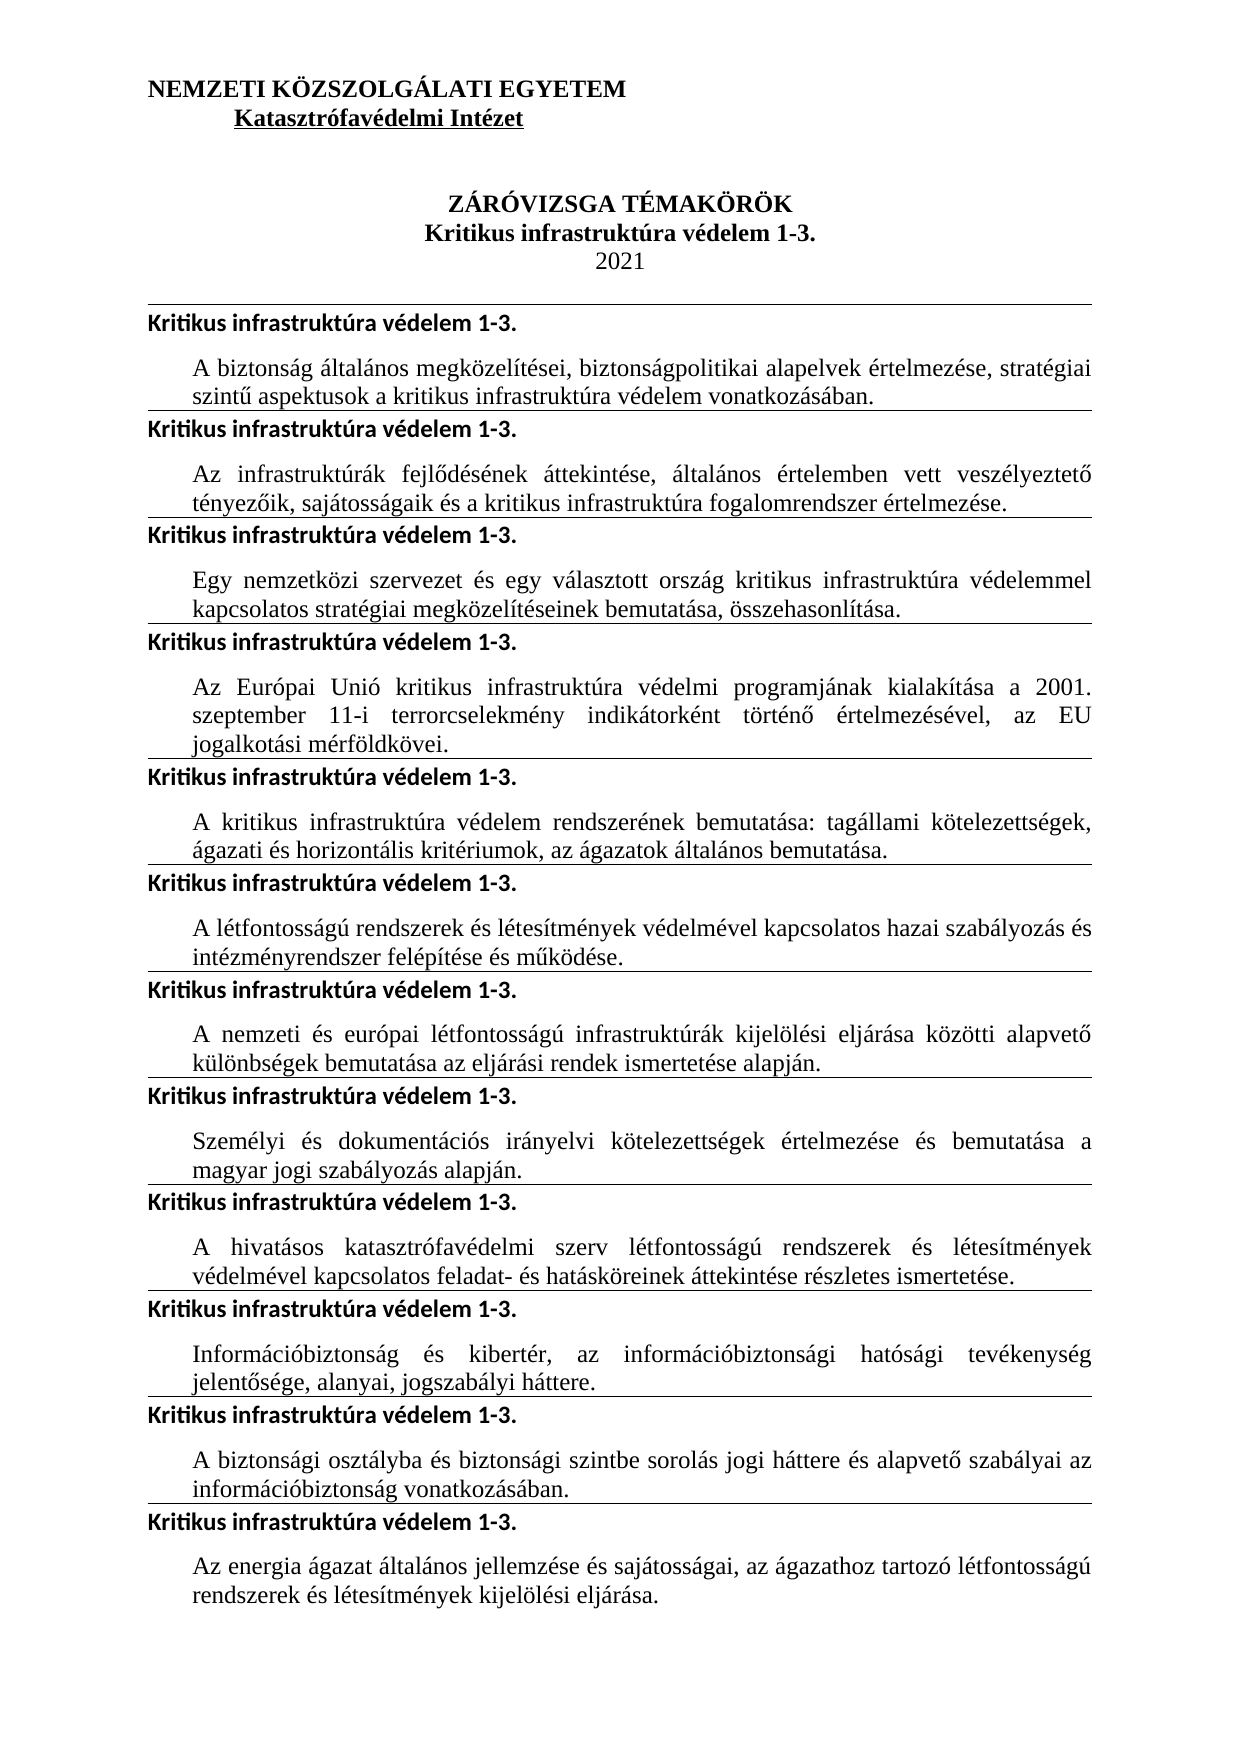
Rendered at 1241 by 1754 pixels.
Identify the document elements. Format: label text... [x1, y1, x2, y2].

list A kritikus infrastruktúra védelem rendszerének bemutatása: tagállami kötelezettségek, ágazati és horizontális kritériumok, az ágazatok általános bemutatása. [192, 807, 1092, 864]
list Kritikus infrastruktúra védelem 1-3. [148, 624, 1092, 657]
list Kritikus infrastruktúra védelem 1-3. [148, 1504, 1092, 1536]
list Kritikus infrastruktúra védelem 1-3. [148, 1078, 1092, 1111]
list Kritikus infrastruktúra védelem 1-3. [148, 972, 1092, 1004]
list Az energia ágazat általános jellemzése és sajátosságai, az ágazathoz tartozó létfontosságú rendszerek és létesítmények kijelölési eljárása. [192, 1551, 1092, 1609]
list Kritikus infrastruktúra védelem 1-3. [148, 865, 1092, 898]
list A hivatásos katasztrófavédelmi szerv létfontosságú rendszerek és létesítmények védelmével kapcsolatos feladat- és hatásköreinek áttekintése részletes ismertetése. [192, 1232, 1092, 1290]
list Kritikus infrastruktúra védelem 1-3. [148, 759, 1092, 792]
list Kritikus infrastruktúra védelem 1-3. [148, 1291, 1092, 1323]
list Egy nemzetközi szervezet és egy választott ország kritikus infrastruktúra védelemmel kapcsolatos stratégiai megközelítéseinek bemutatása, összehasonlítása. [192, 565, 1092, 623]
text Kritikus infrastruktúra védelem 1-3. [148, 305, 1092, 337]
list Személyi és dokumentációs irányelvi kötelezettségek értelmezése és bemutatása a magyar jogi szabályozás alapján. [192, 1126, 1092, 1183]
list A nemzeti és európai létfontosságú infrastruktúrák kijelölési eljárása közötti alapvető különbségek bemutatása az eljárási rendek ismertetése alapján. [192, 1019, 1092, 1077]
list Az infrastruktúrák fejlődésének áttekintése, általános értelemben vett veszélyeztető tényezőik, sajátosságaik és a kritikus infrastruktúra fogalomrendszer értelmezése. [192, 459, 1092, 517]
list Információbiztonság és kibertér, az információbiztonsági hatósági tevékenység jelentősége, alanyai, jogszabályi háttere. [192, 1339, 1092, 1396]
list Kritikus infrastruktúra védelem 1-3. [148, 1185, 1092, 1217]
list Kritikus infrastruktúra védelem 1-3. [148, 1397, 1092, 1430]
list A biztonság általános megközelítései, biztonságpolitikai alapelvek értelmezése, stratégiai szintű aspektusok a kritikus infrastruktúra védelem vonatkozásában. [192, 353, 1092, 410]
list A biztonsági osztályba és biztonsági szintbe sorolás jogi háttere és alapvető szabályai az információbiztonság vonatkozásában. [192, 1445, 1092, 1502]
list Kritikus infrastruktúra védelem 1-3. [148, 411, 1092, 444]
list Az Európai Unió kritikus infrastruktúra védelmi programjának kialakítása a 2001. szeptember 11-i terrorcselekmény indikátorként történő értelmezésével, az EU jogalkotási mérföldkövei. [192, 672, 1092, 758]
list Kritikus infrastruktúra védelem 1-3. [148, 518, 1092, 550]
list A létfontosságú rendszerek és létesítmények védelmével kapcsolatos hazai szabályozás és intézményrendszer felépítése és működése. [192, 913, 1092, 971]
